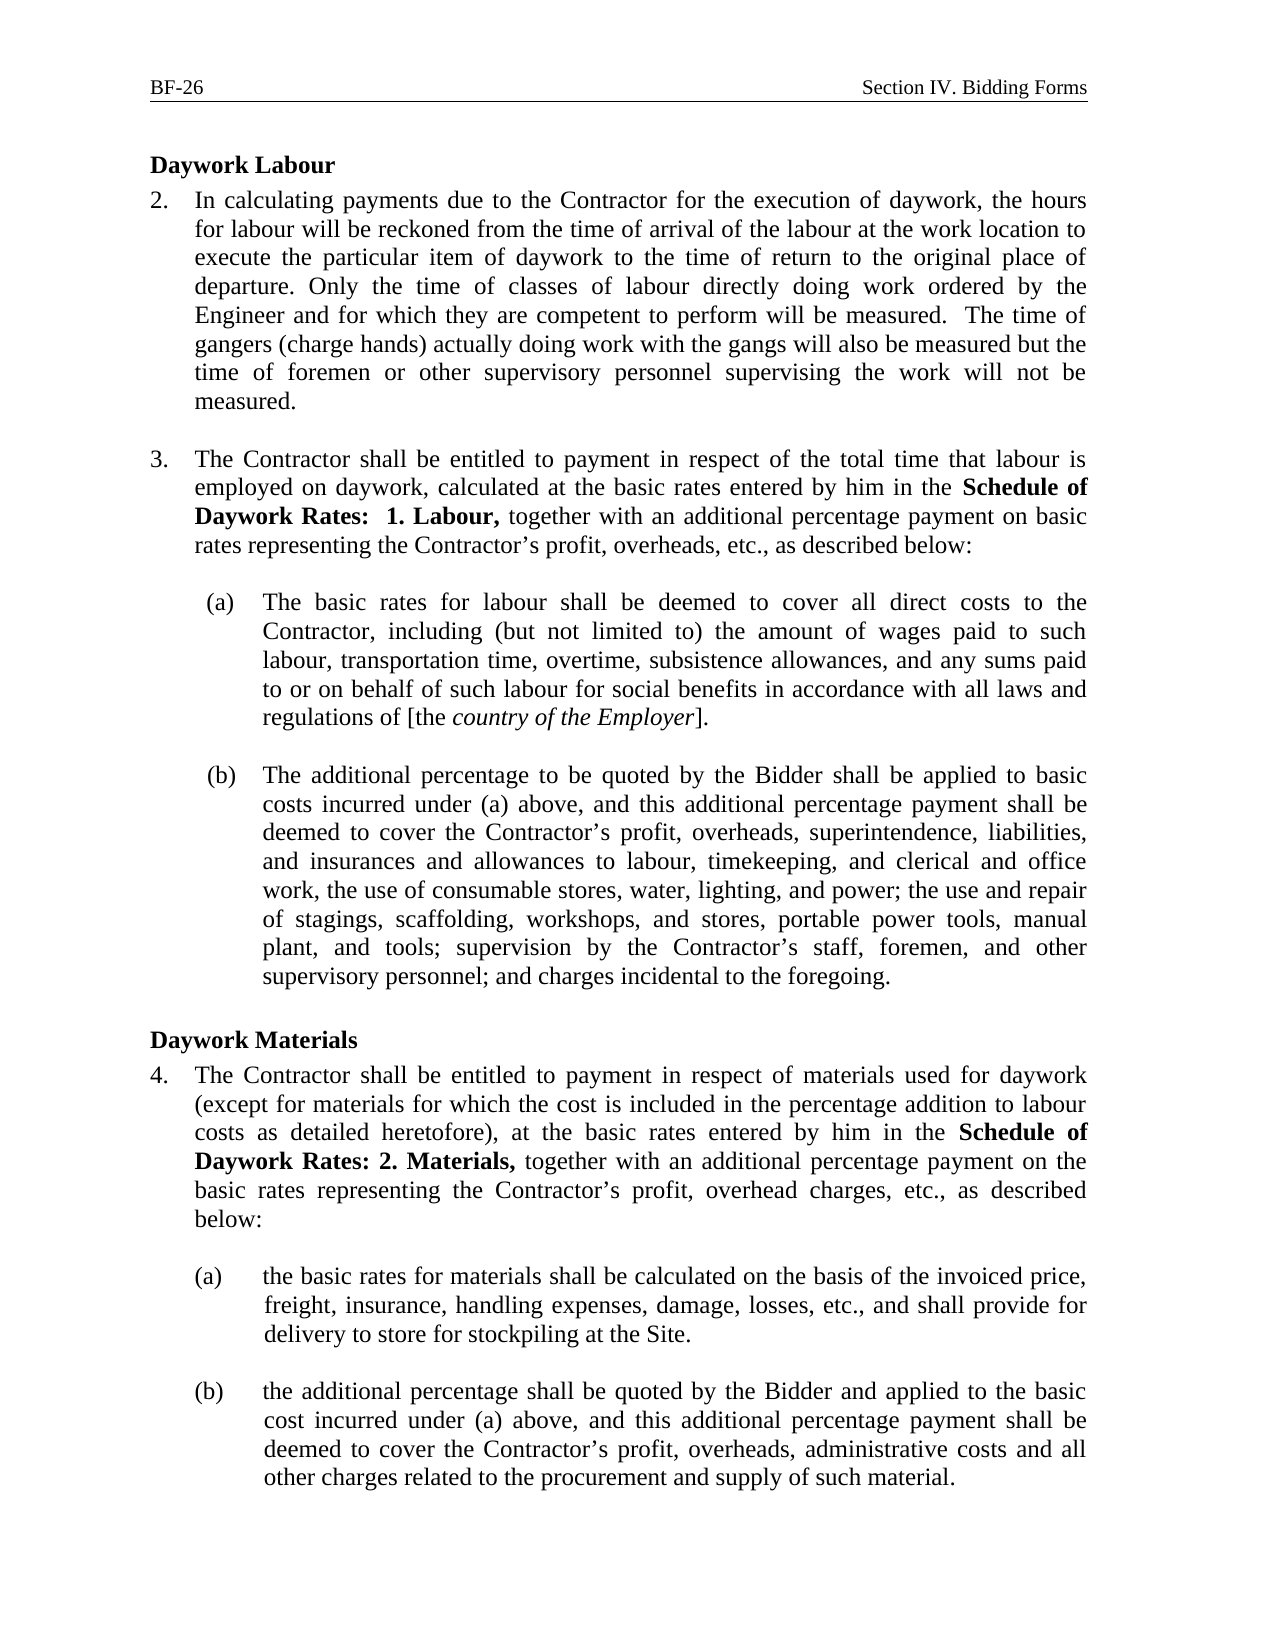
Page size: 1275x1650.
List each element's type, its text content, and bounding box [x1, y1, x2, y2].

text (a) the basic rates for materials shall be calculated on the basis of the invoiced price, freight, insurance, handling expenses, damage, losses, etc., and shall provide for delivery to store for stockpiling at the Site. [194, 1261, 1088, 1347]
text 2. In calculating payments due to the Contractor for the execution of daywork, the hours for labour will be reckoned from the time of arrival of the labour at the work location to execute the particular item of daywork to the time of return to the original place of departure. Only the time of classes of labour directly doing work ordered by the Engineer and for which they are competent to perform will be measured. The time of gangers (charge hands) actually doing work with the gangs will also be measured but the time of foremen or other supervisory personnel supervising the work will not be measured. [150, 185, 1088, 415]
text Daywork Materials [150, 1025, 1088, 1054]
text (a) The basic rates for labour shall be deemed to cover all direct costs to the Contractor, including (but not limited to) the amount of wages paid to such labour, transportation time, overtime, subsistence allowances, and any sums paid to or on behalf of such labour for social benefits in accordance with all laws and regulations of [the country of the Employer]. [206, 587, 1088, 731]
text (b) The additional percentage to be quoted by the Bidder shall be applied to basic costs incurred under (a) above, and this additional percentage payment shall be deemed to cover the Contractor’s profit, overheads, superintendence, liabilities, and insurances and allowances to labour, timekeeping, and clerical and office work, the use of consumable stores, water, lighting, and power; the use and repair of stagings, scaffolding, workshops, and stores, portable power tools, manual plant, and tools; supervision by the Contractor’s staff, foremen, and other supervisory personnel; and charges incidental to the foregoing. [207, 760, 1088, 990]
text 3. The Contractor shall be entitled to payment in respect of the total time that labour is employed on daywork, calculated at the basic rates entered by him in the Schedule of Daywork Rates: 1. Labour, together with an additional percentage payment on basic rates representing the Contractor’s profit, overheads, etc., as described below: [150, 444, 1088, 559]
text Daywork Labour [150, 150, 1088, 179]
text (b) the additional percentage shall be quoted by the Bidder and applied to the basic cost incurred under (a) above, and this additional percentage payment shall be deemed to cover the Contractor’s profit, overheads, administrative costs and all other charges related to the procurement and supply of such material. [194, 1376, 1088, 1491]
text 4. The Contractor shall be entitled to payment in respect of materials used for daywork (except for materials for which the cost is included in the percentage addition to labour costs as detailed heretofore), at the basic rates entered by him in the Schedule of Daywork Rates: 2. Materials, together with an additional percentage payment on the basic rates representing the Contractor’s profit, overhead charges, etc., as described below: [150, 1060, 1088, 1232]
